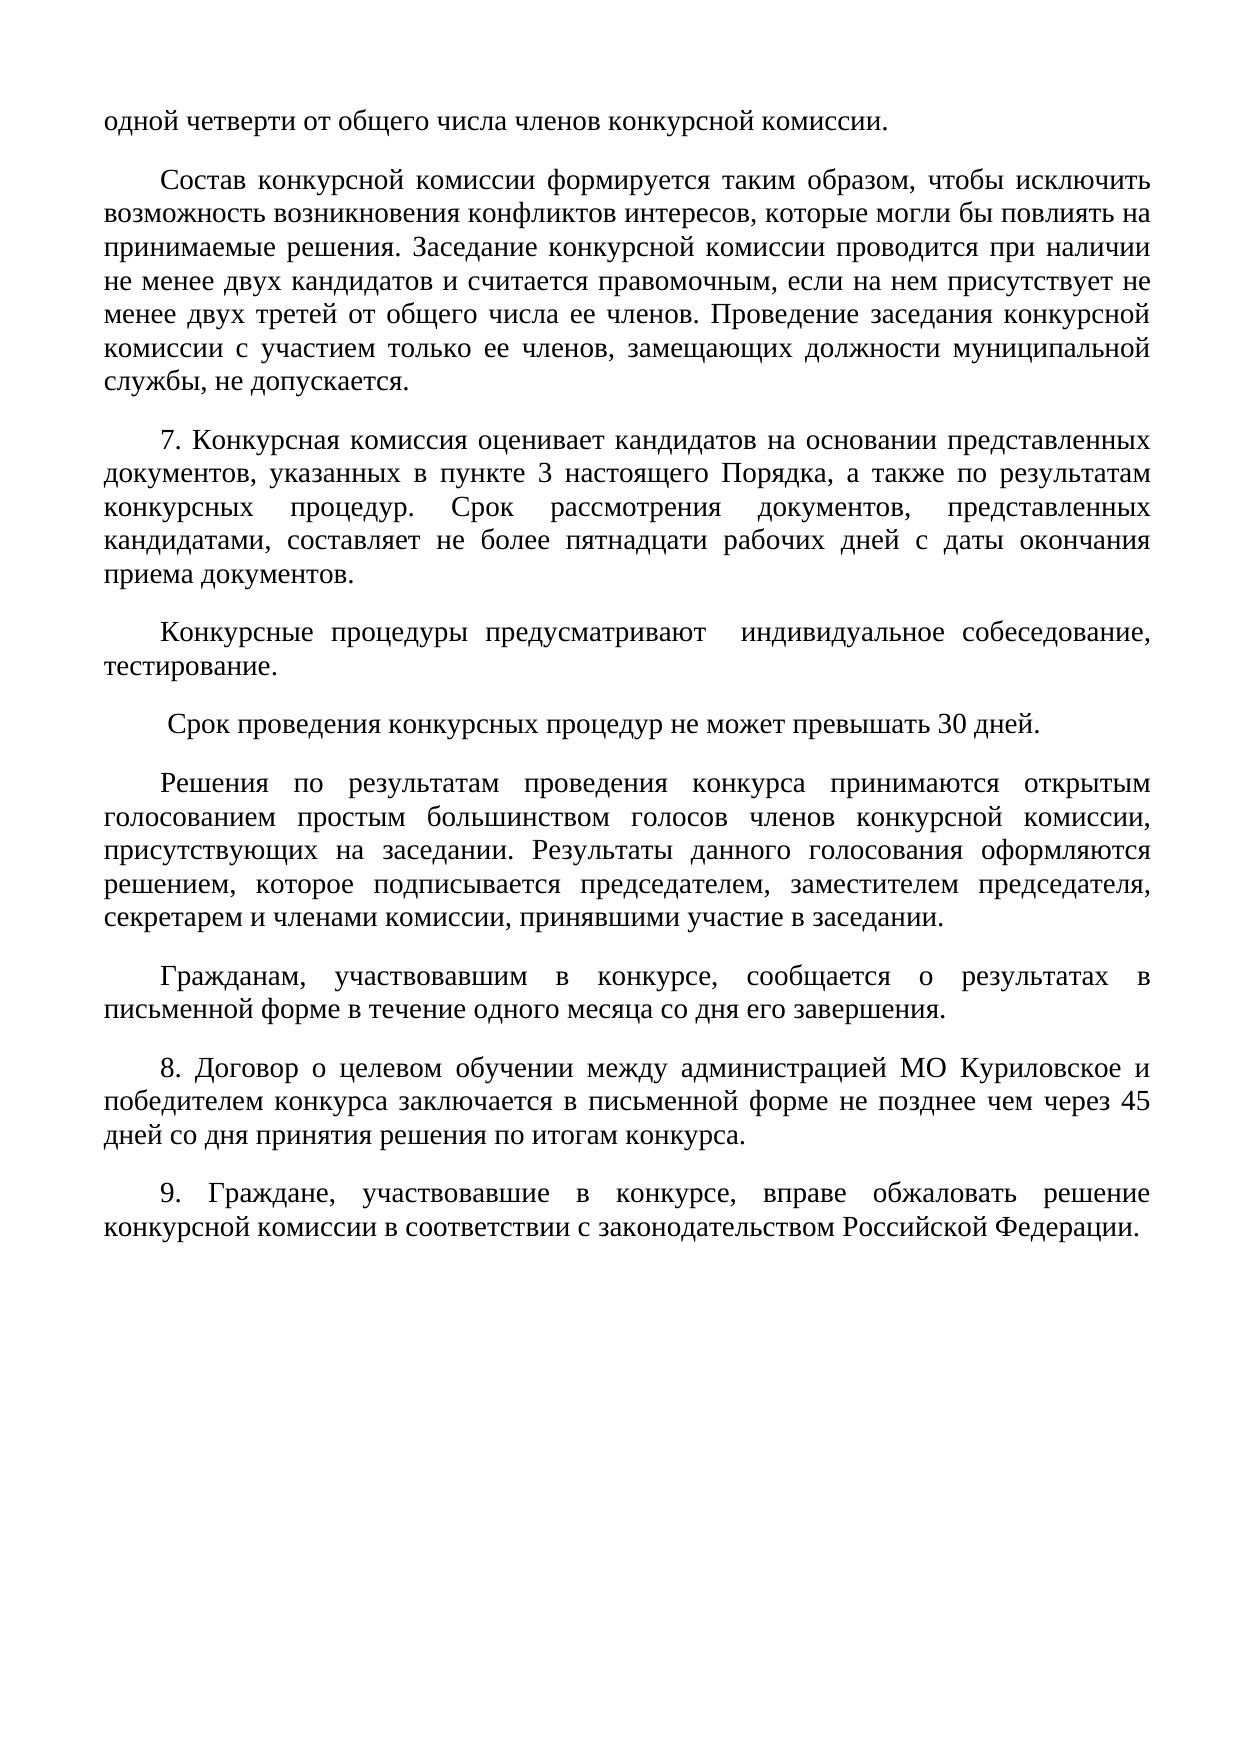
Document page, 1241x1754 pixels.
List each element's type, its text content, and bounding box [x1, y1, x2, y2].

text 9. Граждане, участвовавшие в конкурсе, вправе обжаловать решение конкурсной комиссии в соответствии с законодательством Российской Федерации. [103, 1176, 1152, 1243]
text Состав конкурсной комиссии формируется таким образом, чтобы исключить возможность возникновения конфликтов интересов, которые могли бы повлиять на принимаемые решения. Заседание конкурсной комиссии проводится при наличии не менее двух кандидатов и считается правомочным, если на нем присутствует не менее двух третей от общего числа ее членов. Проведение заседания конкурсной комиссии с участием только ее членов, замещающих должности муниципальной службы, не допускается. [103, 162, 1152, 397]
text Гражданам, участвовавшим в конкурсе, сообщается о результатах в письменной форме в течение одного месяца со дня его завершения. [103, 958, 1152, 1025]
text 7. Конкурсная комиссия оценивает кандидатов на основании представленных документов, указанных в пункте 3 настоящего Порядка, а также по результатам конкурсных процедур. Срок рассмотрения документов, представленных кандидатами, составляет не более пятнадцати рабочих дней с даты окончания приема документов. [103, 422, 1152, 589]
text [103, 103, 1152, 137]
text Конкурсные процедуры предусматривают индивидуальное собеседование, тестирование. [103, 614, 1152, 682]
text 8. Договор о целевом обучении между администрацией МО Куриловское и победителем конкурса заключается в письменной форме не позднее чем через 45 дней со дня принятия решения по итогам конкурса. [103, 1050, 1152, 1151]
text Решения по результатам проведения конкурса принимаются открытым голосованием простым большинством голосов членов конкурсной комиссии, присутствующих на заседании. Результаты данного голосования оформляются решением, которое подписывается председателем, заместителем председателя, секретарем и членами комиссии, принявшими участие в заседании. [103, 765, 1152, 933]
text Срок проведения конкурсных процедур не может превышать 30 дней. [103, 707, 1152, 740]
